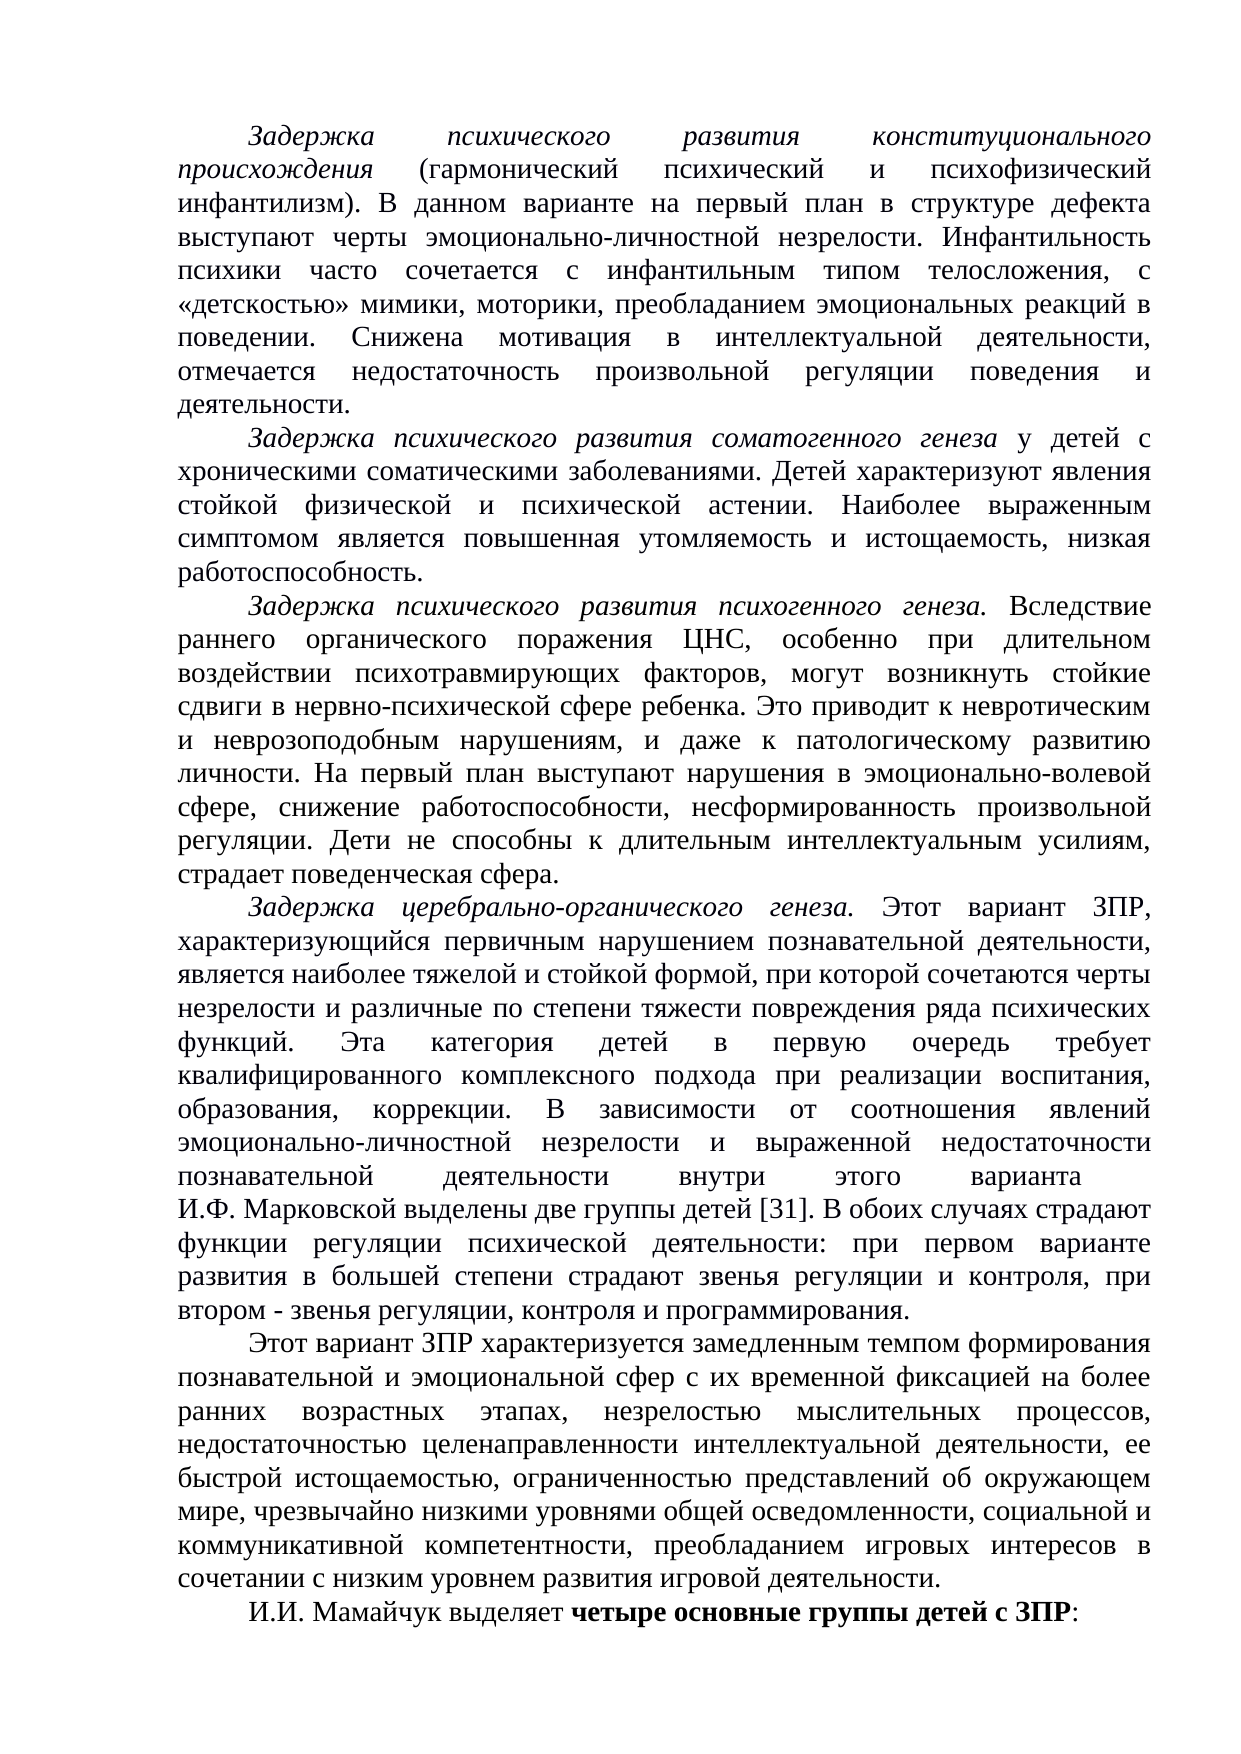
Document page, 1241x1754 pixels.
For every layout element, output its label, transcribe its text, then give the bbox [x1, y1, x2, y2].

text Задержка церебрально-органического генеза. Этот вариант ЗПР, характеризующийся первичным нарушением познавательной деятельности, является наиболее тяжелой и стойкой формой, при которой сочетаются черты незрелости и различные по степени тяжести повреждения ряда психических функций. Эта категория детей в первую очередь требует квалифицированного комплексного подхода при реализации воспитания, образования, коррекции. В зависимости от соотношения явлений эмоционально-личностной незрелости и выраженной недостаточности познавательной деятельности внутри этого варианта И.Ф. Марковской выделены две группы детей [31]. В обоих случаях страдают функции регуляции психической деятельности: при первом варианте развития в большей степени страдают звенья регуляции и контроля, при втором - звенья регуляции, контроля и программирования. [177, 889, 1152, 1326]
text Задержка психического развития психогенного генеза. Вследствие раннего органического поражения ЦНС, особенно при длительном воздействии психотравмирующих факторов, могут возникнуть стойкие сдвиги в нервно-психической сфере ребенка. Это приводит к невротическим и неврозоподобным нарушениям, и даже к патологическому развитию личности. На первый план выступают нарушения в эмоционально-волевой сфере, снижение работоспособности, несформированность произвольной регуляции. Дети не способны к длительным интеллектуальным усилиям, страдает поведенческая сфера. [177, 588, 1152, 889]
text Задержка психического развития соматогенного генеза у детей с хроническими соматическими заболеваниями. Детей характеризуют явления стойкой физической и психической астении. Наиболее выраженным симптомом является повышенная утомляемость и истощаемость, низкая работоспособность. [177, 420, 1152, 588]
text Задержка психического развития конституционального происхождения (гармонический психический и психофизический инфантилизм). В данном варианте на первый план в структуре дефекта выступают черты эмоционально-личностной незрелости. Инфантильность психики часто сочетается с инфантильным типом телосложения, с «детскостью» мимики, моторики, преобладанием эмоциональных реакций в поведении. Снижена мотивация в интеллектуальной деятельности, отмечается недостаточность произвольной регуляции поведения и деятельности. [177, 118, 1152, 420]
text Этот вариант ЗПР характеризуется замедленным темпом формирования познавательной и эмоциональной сфер с их временной фиксацией на более ранних возрастных этапах, незрелостью мыслительных процессов, недостаточностью целенаправленности интеллектуальной деятельности, ее быстрой истощаемостью, ограниченностью представлений об окружающем мире, чрезвычайно низкими уровнями общей осведомленности, социальной и коммуникативной компетентности, преобладанием игровых интересов в сочетании с низким уровнем развития игровой деятельности. [177, 1326, 1152, 1594]
text И.И. Мамайчук выделяет четыре основные группы детей с ЗПР: [177, 1594, 1152, 1627]
